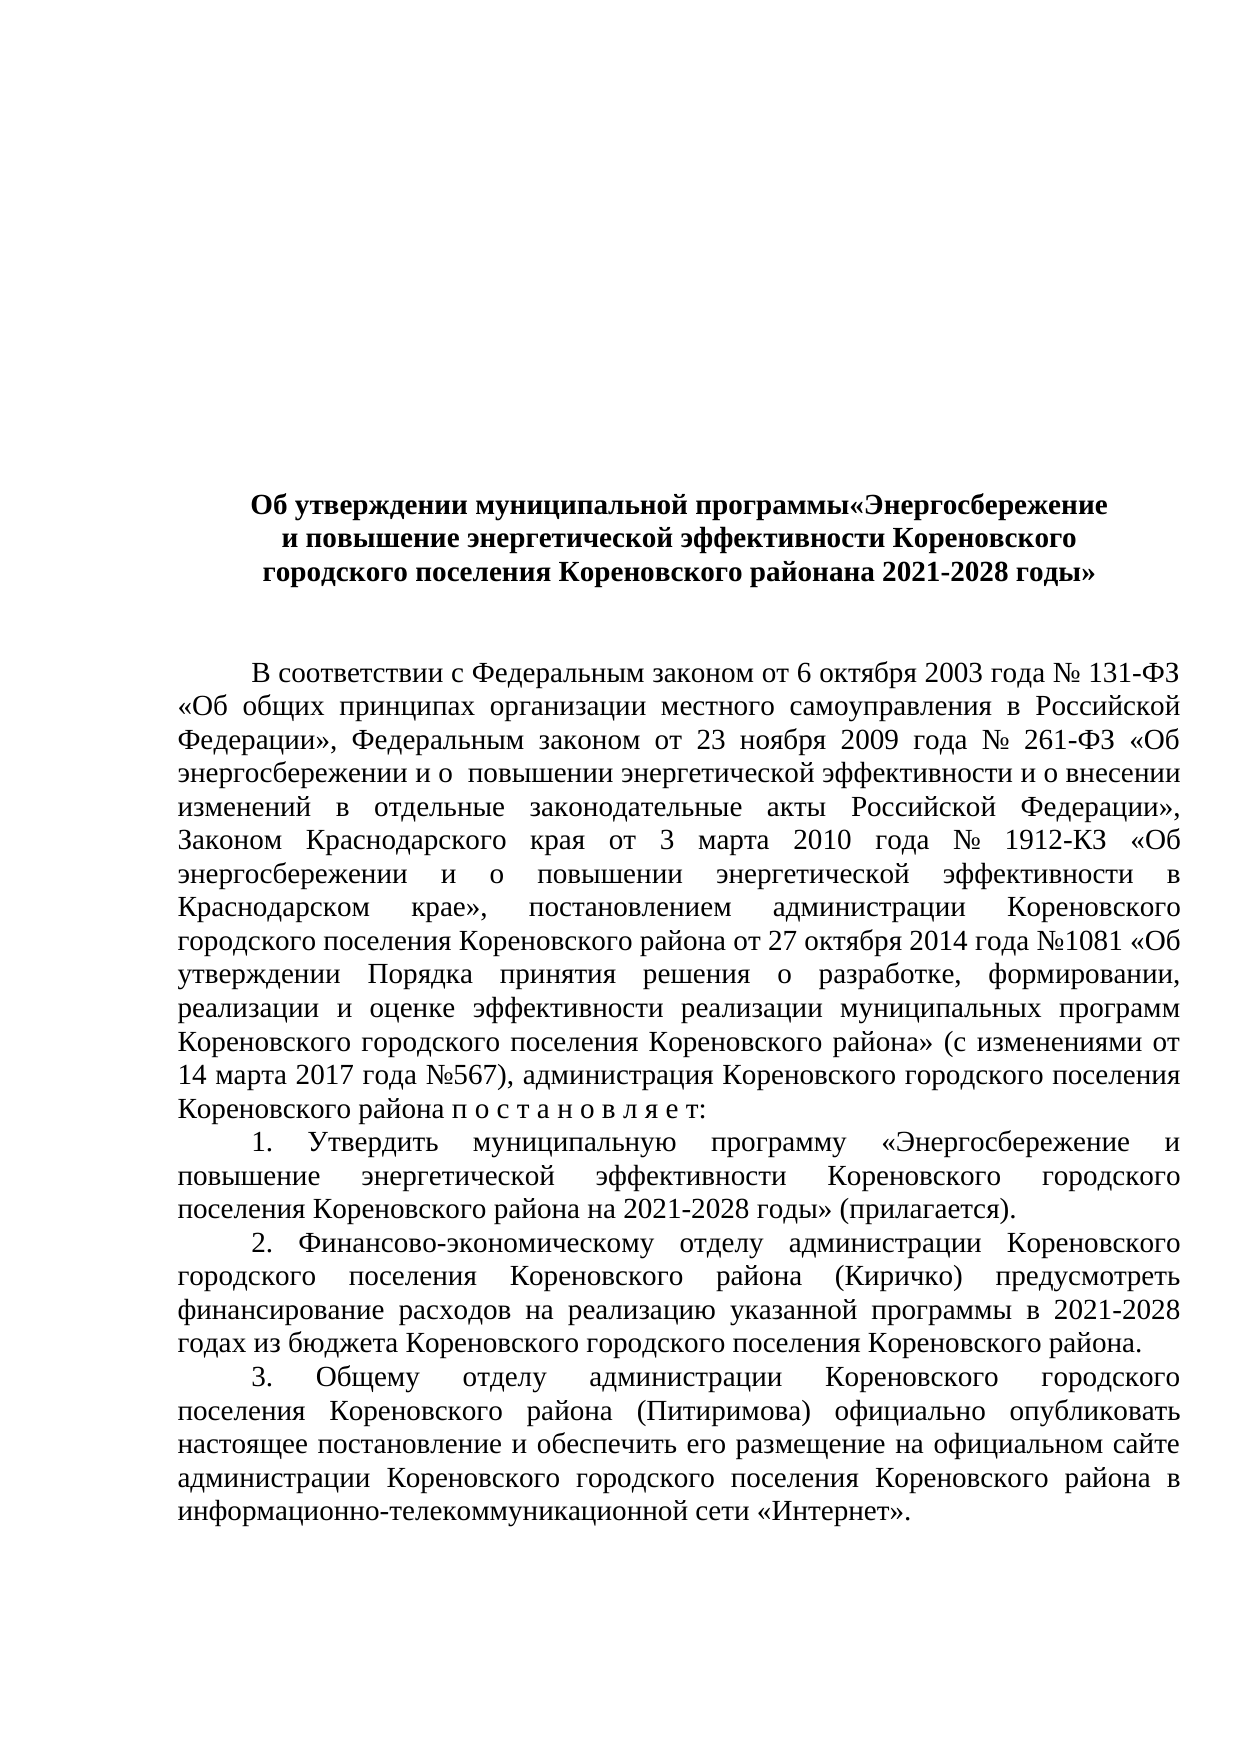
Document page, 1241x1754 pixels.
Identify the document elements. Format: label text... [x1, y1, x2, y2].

text 3. Общему отделу администрации Кореновского городского поселения Кореновского района (Питиримова) официально опубликовать настоящее постановление и обеспечить его размещение на официальном сайте администрации Кореновского городского поселения Кореновского района в информационно-телекоммуникационной сети «Интернет». [177, 1359, 1181, 1527]
text 1. Утвердить муниципальную программу «Энергосбережение и повышение энергетической эффективности Кореновского городского поселения Кореновского района на 2021-2028 годы» (прилагается). [177, 1124, 1181, 1225]
text городского поселения Кореновского районана 2021-2028 годы» [177, 554, 1181, 588]
text и повышение энергетической эффективности Кореновского [177, 521, 1181, 554]
text 2. Финансово-экономическому отделу администрации Кореновского городского поселения Кореновского района (Киричко) предусмотреть финансирование расходов на реализацию указанной программы в 2021-2028 годах из бюджета Кореновского городского поселения Кореновского района. [177, 1225, 1181, 1359]
text В соответствии с Федеральным законом от 6 октября 2003 года № 131-ФЗ «Об общих принципах организации местного самоуправления в Российской Федерации», Федеральным законом от 23 ноября 2009 года № 261-ФЗ «Об энергосбережении и о повышении энергетической эффективности и о внесении изменений в отдельные законодательные акты Российской Федерации», Законом Краснодарского края от 3 марта 2010 года № 1912-КЗ «Об энергосбережении и о повышении энергетической эффективности в Краснодарском крае», постановлением администрации Кореновского городского поселения Кореновского района от 27 октября 2014 года №1081 «Об утверждении Порядка принятия решения о разработке, формировании, реализации и оценке эффективности реализации муниципальных программ Кореновского городского поселения Кореновского района» (с изменениями от 14 марта 2017 года №567), администрация Кореновского городского поселения Кореновского района п о с т а н о в л я е т: [177, 655, 1181, 1124]
text Об утверждении муниципальной программы«Энергосбережение [177, 487, 1181, 521]
